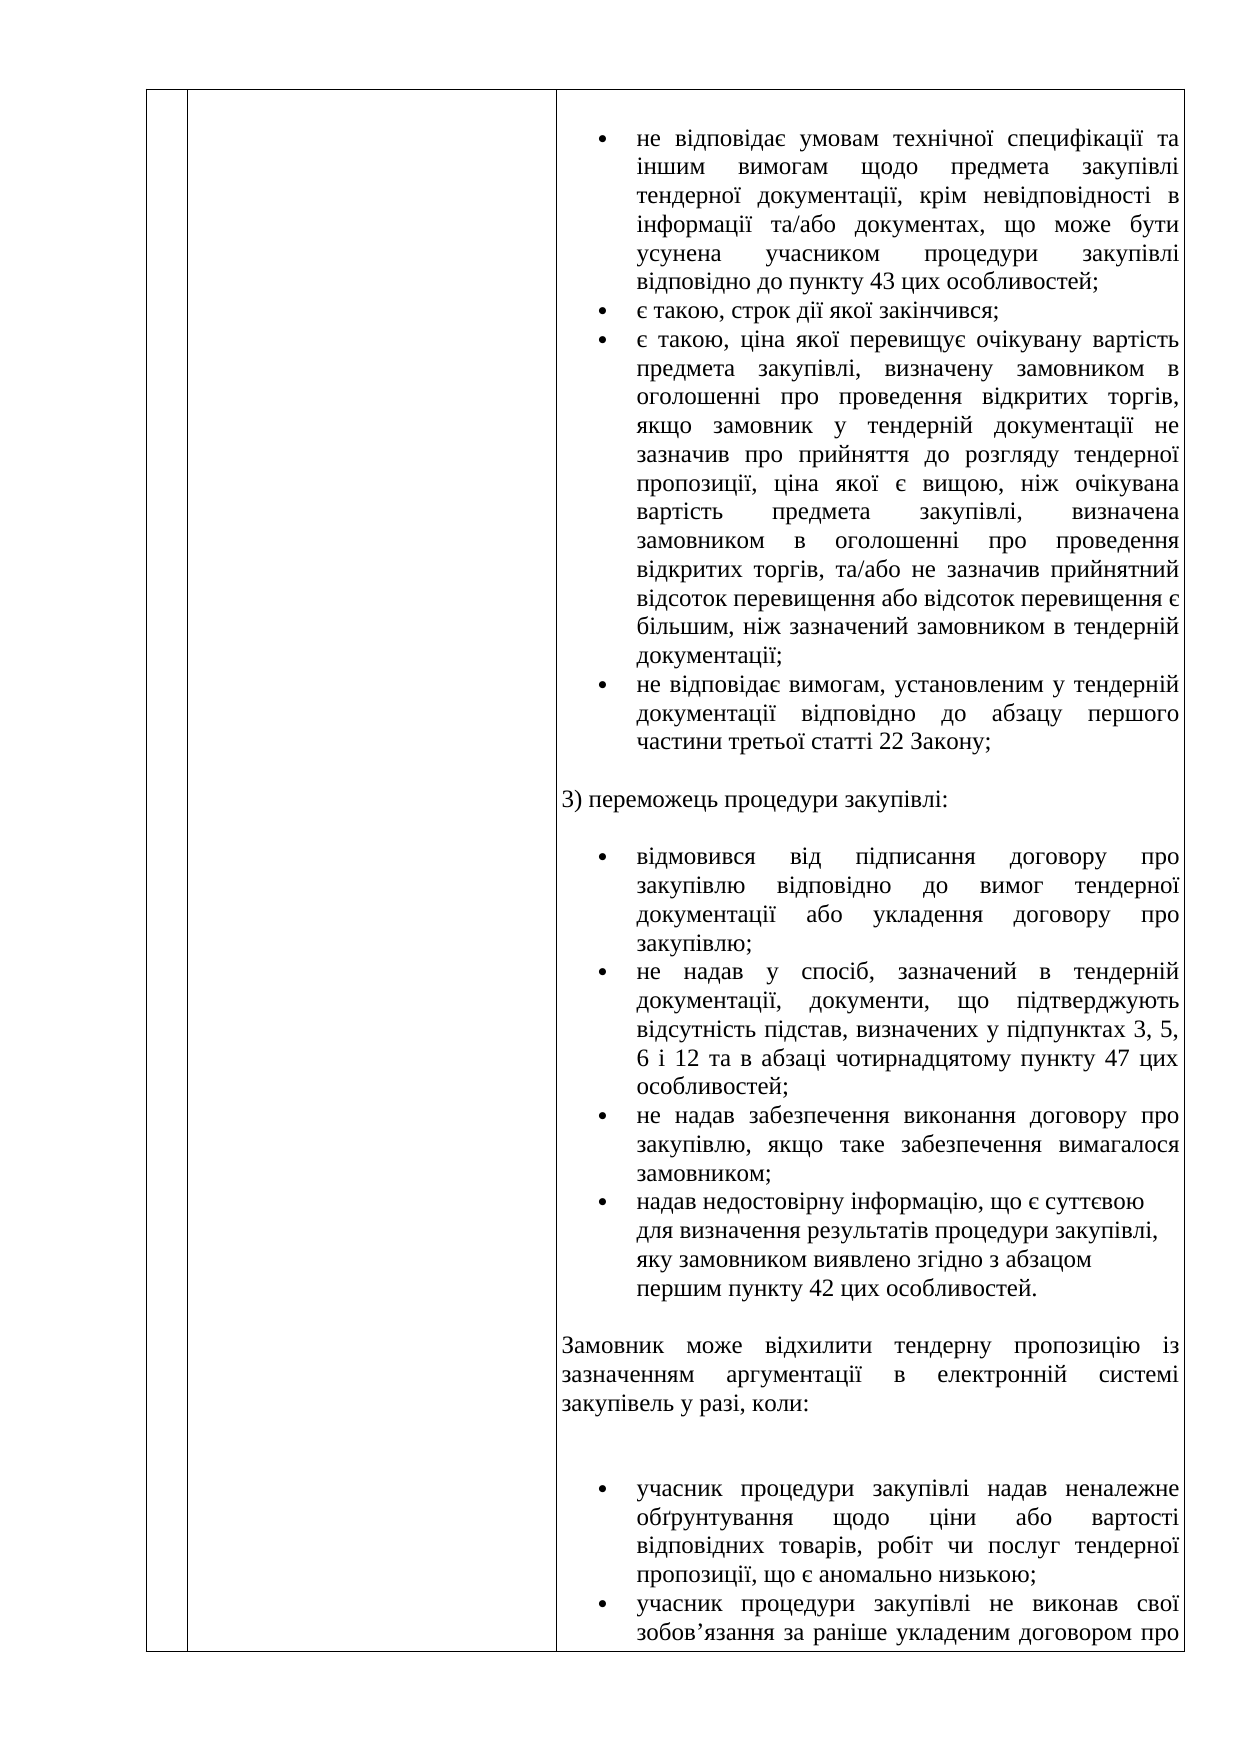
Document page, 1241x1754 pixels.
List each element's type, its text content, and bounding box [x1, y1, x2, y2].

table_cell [188, 90, 556, 1651]
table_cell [557, 90, 1184, 1651]
table_cell 3 [147, 90, 187, 1651]
